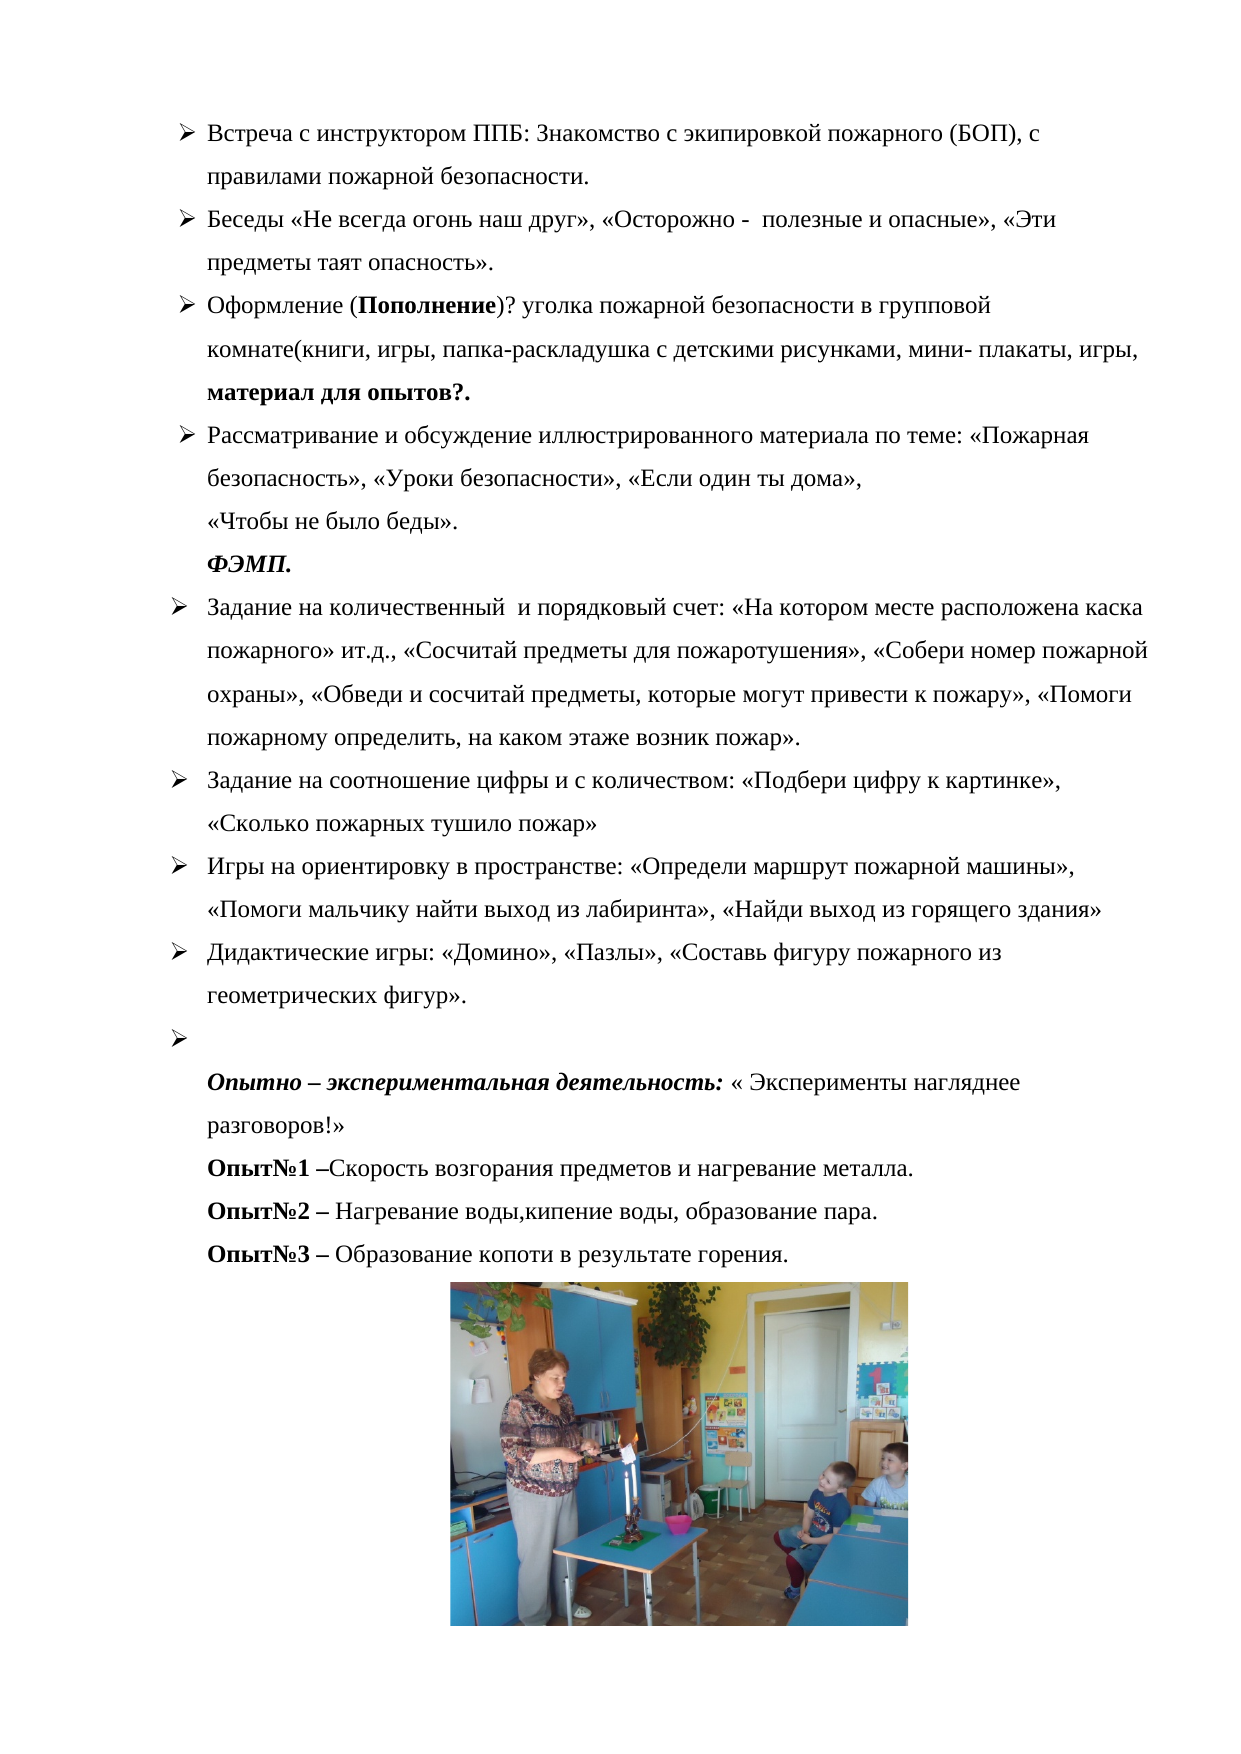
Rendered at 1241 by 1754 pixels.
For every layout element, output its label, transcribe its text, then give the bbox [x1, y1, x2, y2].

list Задание на соотношение цифры и с количеством: «Подбери цифру к картинке», «Сколько пожарных тушило пожар» [169, 765, 1152, 837]
text «Чтобы не было беды». [207, 506, 1152, 535]
list Оформление (Пополнение)? уголка пожарной безопасности в групповой комнате(книги, игры, папка-раскладушка с детскими рисунками, мини- плакаты, игры, материал для опытов?. [177, 291, 1152, 406]
list Игры на ориентировку в пространстве: «Определи маршрут пожарной машины», «Помоги мальчику найти выход из лабиринта», «Найди выход из горящего здания» [169, 851, 1152, 923]
list Беседы «Не всегда огонь наш друг», «Осторожно - полезные и опасные», «Эти предметы таят опасность». [177, 204, 1152, 276]
list Рассматривание и обсуждение иллюстрированного материала по теме: «Пожарная безопасность», «Уроки безопасности», «Если один ты дома», [177, 420, 1152, 492]
text Опытно – экспериментальная деятельность: « Эксперименты нагляднее разговоров!» [207, 1067, 1152, 1139]
list Дидактические игры: «Домино», «Пазлы», «Составь фигуру пожарного из геометрических фигур». [169, 937, 1152, 1009]
text Опыт№2 – Нагревание воды,кипение воды, образование пара. [207, 1196, 1152, 1225]
picture [450, 1282, 909, 1626]
list Встреча с инструктором ППБ: Знакомство с экипировкой пожарного (БОП), с правилами пожарной безопасности. [177, 118, 1152, 190]
text Опыт№3 – Образование копоти в результате горения. [207, 1239, 1152, 1268]
text ФЭМП. [207, 549, 1152, 578]
text Опыт№1 –Скорость возгорания предметов и нагревание металла. [207, 1153, 1152, 1182]
list Задание на количественный и порядковый счет: «На котором месте расположена каска пожарного» ит.д., «Сосчитай предметы для пожаротушения», «Собери номер пожарной охраны», «Обведи и сосчитай предметы, которые могут привести к пожару», «Помоги пожарному определить, на каком этаже возник пожар». [169, 592, 1152, 751]
